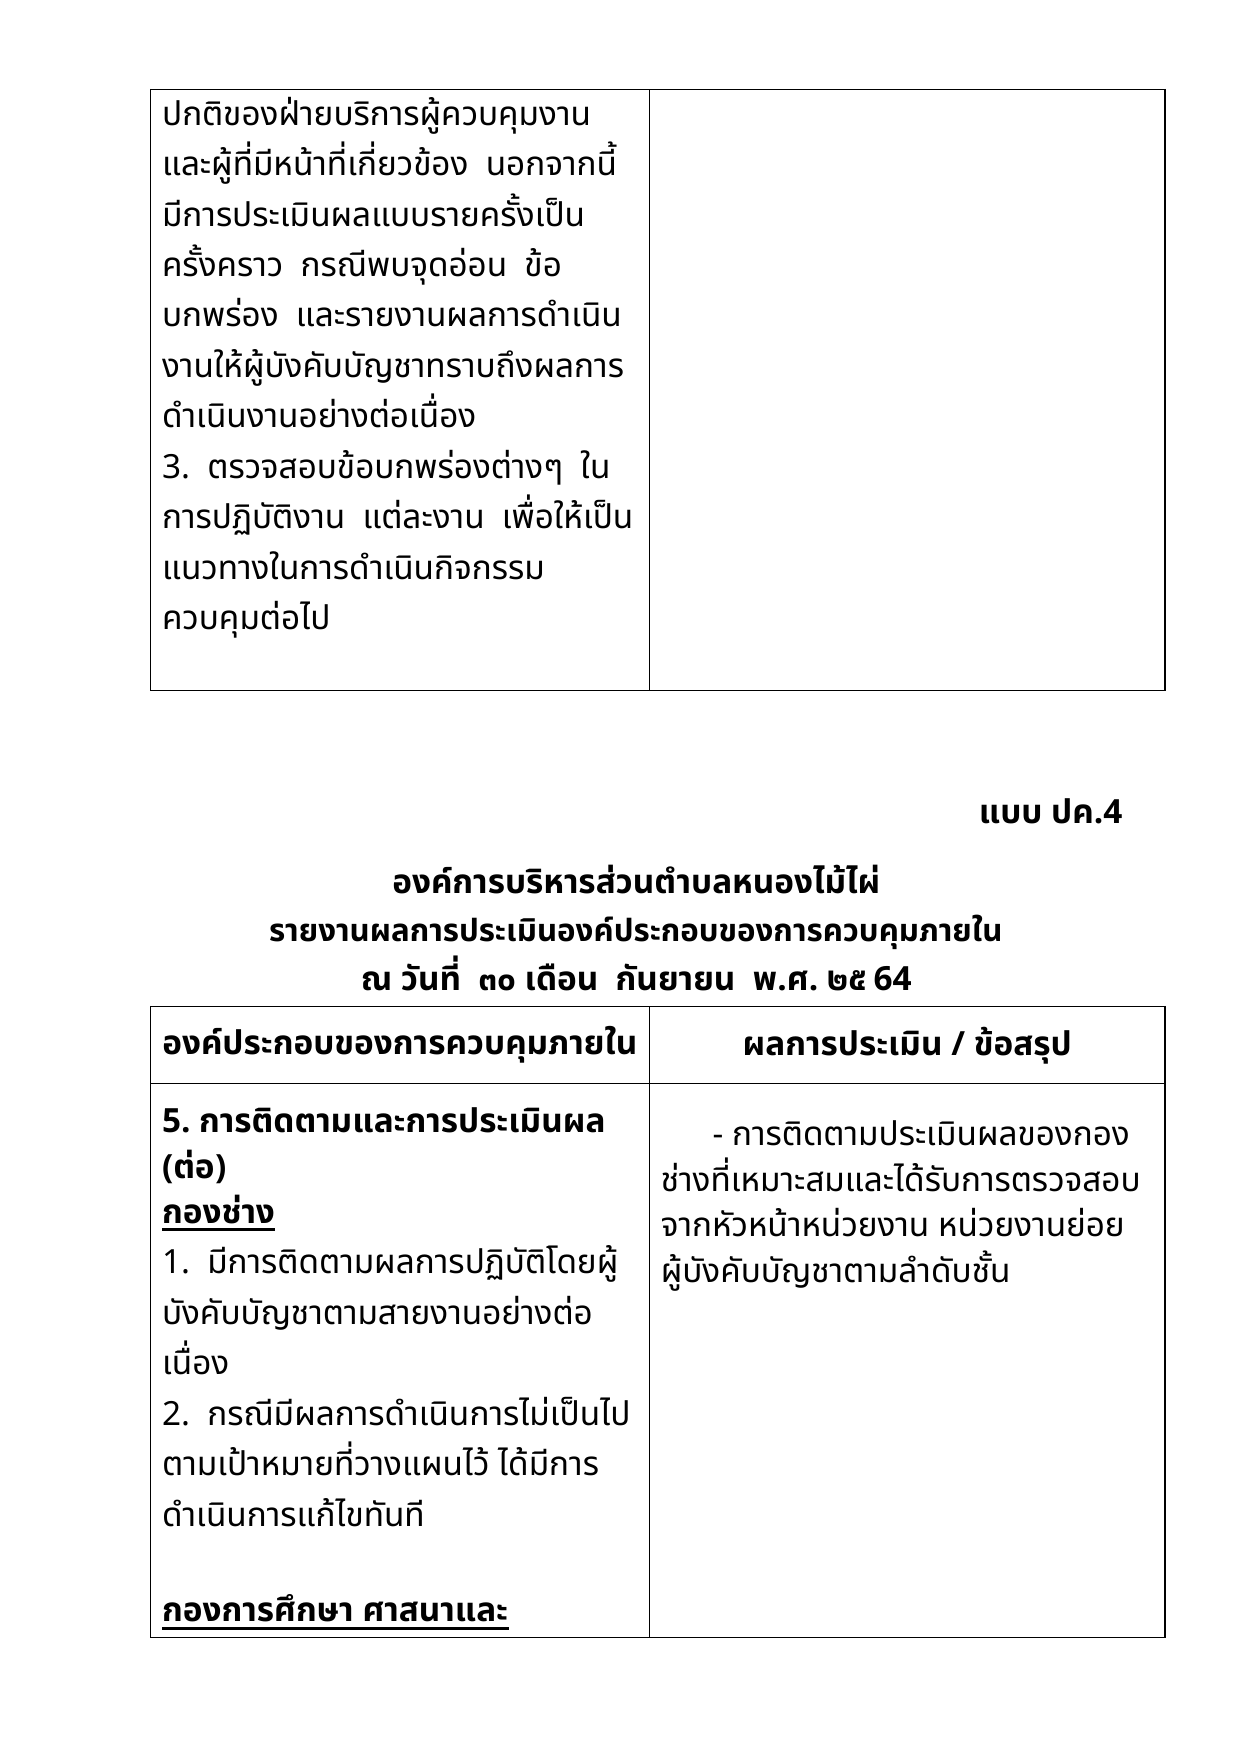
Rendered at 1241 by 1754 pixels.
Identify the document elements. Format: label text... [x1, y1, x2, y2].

table_cell [650, 90, 1164, 690]
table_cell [650, 1084, 1164, 1637]
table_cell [151, 90, 649, 690]
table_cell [151, 1084, 649, 1637]
text องค์การบริหารส่วนตำบลหนองไม้ไผ่ [150, 858, 1122, 908]
text รายงานผลการประเมินองค์ประกอบของการควบคุมภายใน [150, 908, 1122, 955]
text ณ วันที่ ๓๐ เดือน กันยายน พ.ศ. ๒๕64 [150, 955, 1122, 1006]
table_header องค์ประกอบของการควบคุมภายใน [151, 1007, 649, 1082]
table_header ผลการประเมิน / ข้อสรุป [650, 1007, 1164, 1082]
text แบบ ปค.4 [150, 787, 1122, 833]
